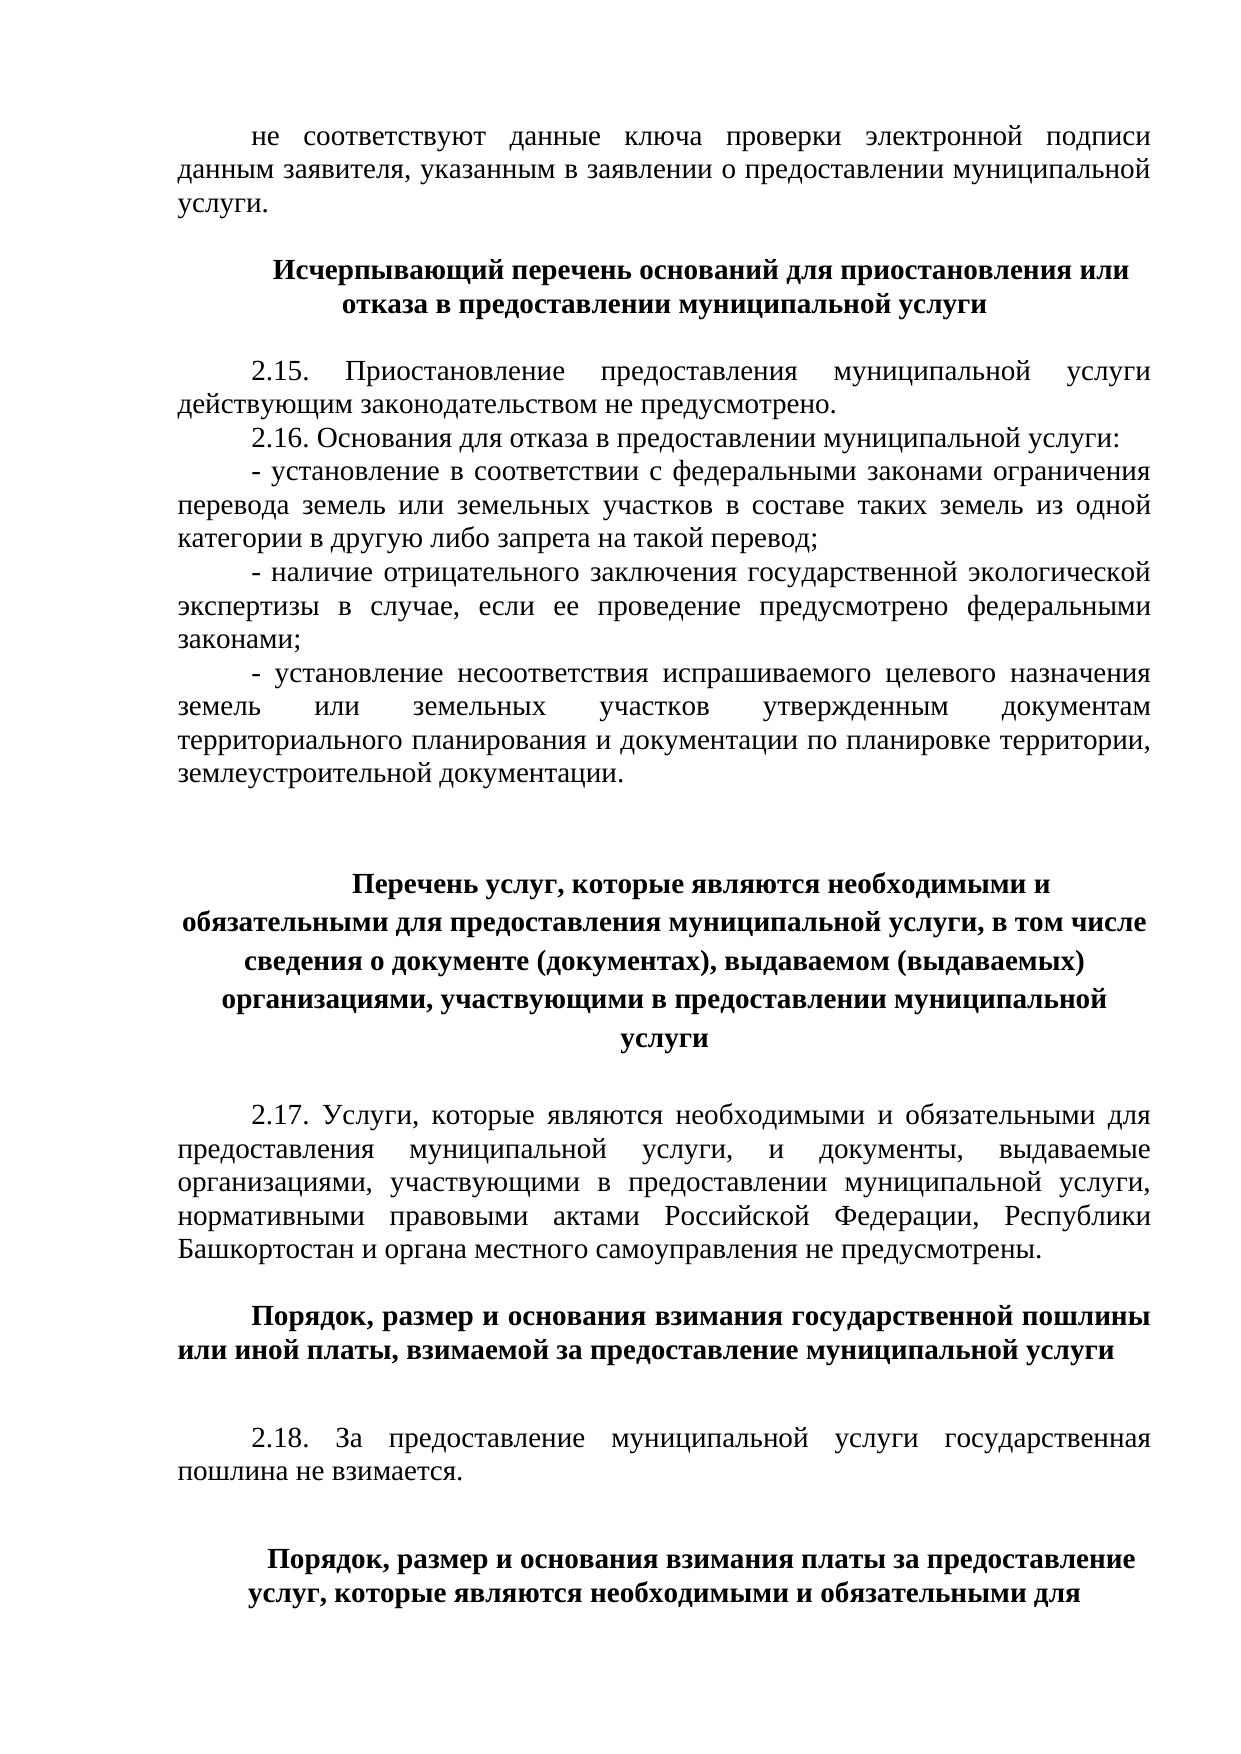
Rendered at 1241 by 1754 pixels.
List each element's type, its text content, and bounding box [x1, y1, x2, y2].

text не соответствуют данные ключа проверки электронной подписи данным заявителя, указанным в заявлении о предоставлении муниципальной услуги. [177, 118, 1152, 219]
text Порядок, размер и основания взимания государственной пошлины или иной платы, взимаемой за предоставление муниципальной услуги [177, 1298, 1152, 1366]
text 2.17. Услуги, которые являются необходимыми и обязательными для предоставления муниципальной услуги, и документы, выдаваемые организациями, участвующими в предоставлении муниципальной услуги, нормативными правовыми актами Российской Федерации, Республики Башкортостан и органа местного самоуправления не предусмотрены. [177, 1097, 1152, 1265]
text - установление несоответствия испрашиваемого целевого назначения земель или земельных участков утвержденным документам территориального планирования и документации по планировке территории, землеустроительной документации. [177, 655, 1152, 789]
text 2.18. За предоставление муниципальной услуги государственная пошлина не взимается. [177, 1420, 1152, 1487]
text 2.15. Приостановление предоставления муниципальной услуги действующим законодательством не предусмотрено. [177, 353, 1152, 420]
text - наличие отрицательного заключения государственной экологической экспертизы в случае, если ее проведение предусмотрено федеральными законами; [177, 554, 1152, 655]
text Исчерпывающий перечень оснований для приостановления или отказа в предоставлении муниципальной услуги [177, 252, 1152, 319]
text 2.16. Основания для отказа в предоставлении муниципальной услуги: [177, 420, 1152, 453]
text - установление в соответствии с федеральными законами ограничения перевода земель или земельных участков в составе таких земель из одной категории в другую либо запрета на такой перевод; [177, 453, 1152, 554]
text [177, 1541, 1152, 1608]
text Перечень услуг, которые являются необходимыми и обязательными для предоставления муниципальной услуги, в том числе сведения о документе (документах), выдаваемом (выдаваемых) организациями, участвующими в предоставлении муниципальной услуги [177, 866, 1152, 1054]
